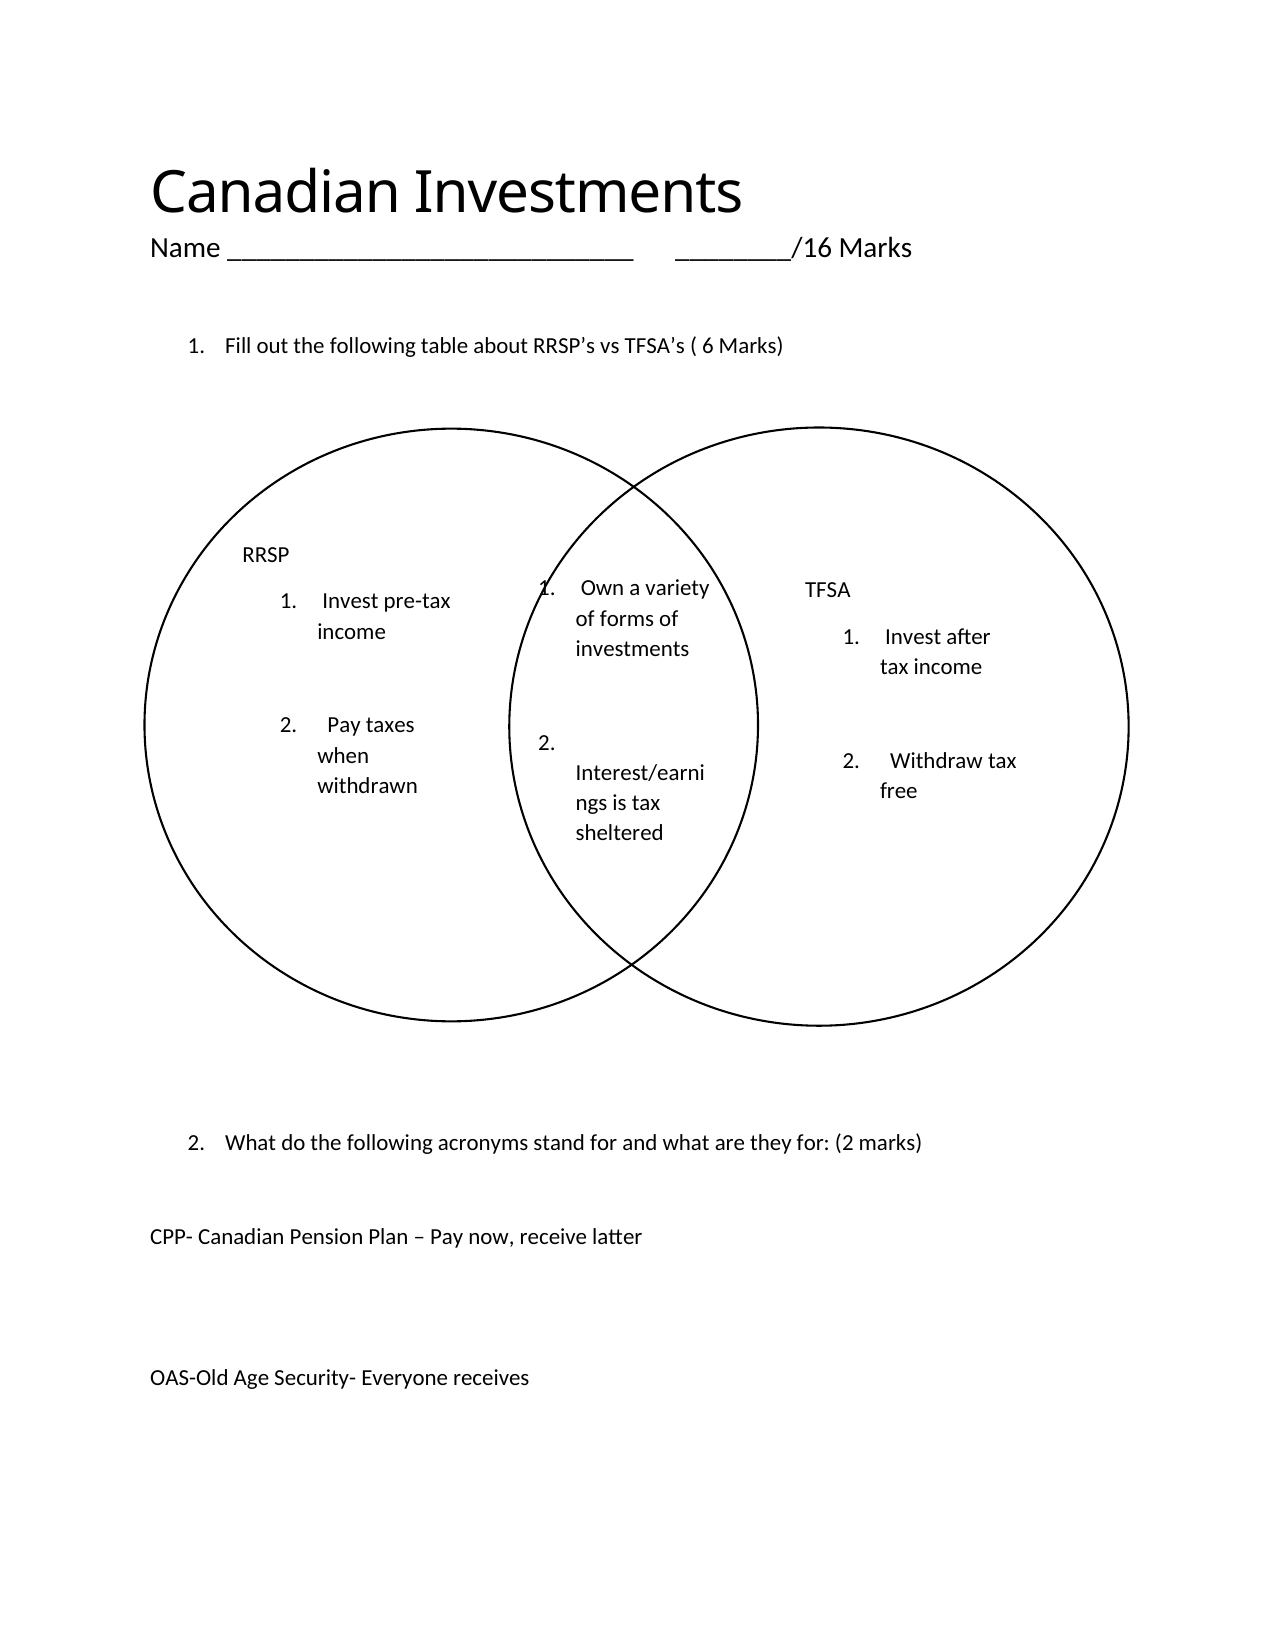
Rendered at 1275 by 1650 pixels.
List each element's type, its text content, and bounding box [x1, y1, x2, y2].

title Canadian Investments [150, 150, 1125, 229]
text OAS-Old Age Security- Everyone receives [150, 1363, 1125, 1391]
text Name ____________________________ ________/16 Marks [150, 229, 1125, 265]
text CPP- Canadian Pension Plan – Pay now, receive latter [150, 1222, 1125, 1250]
list What do the following acronyms stand for and what are they for: (2 marks) [187, 1128, 1125, 1156]
list Fill out the following table about RRSP’s vs TFSA’s ( 6 Marks) [187, 331, 1125, 359]
